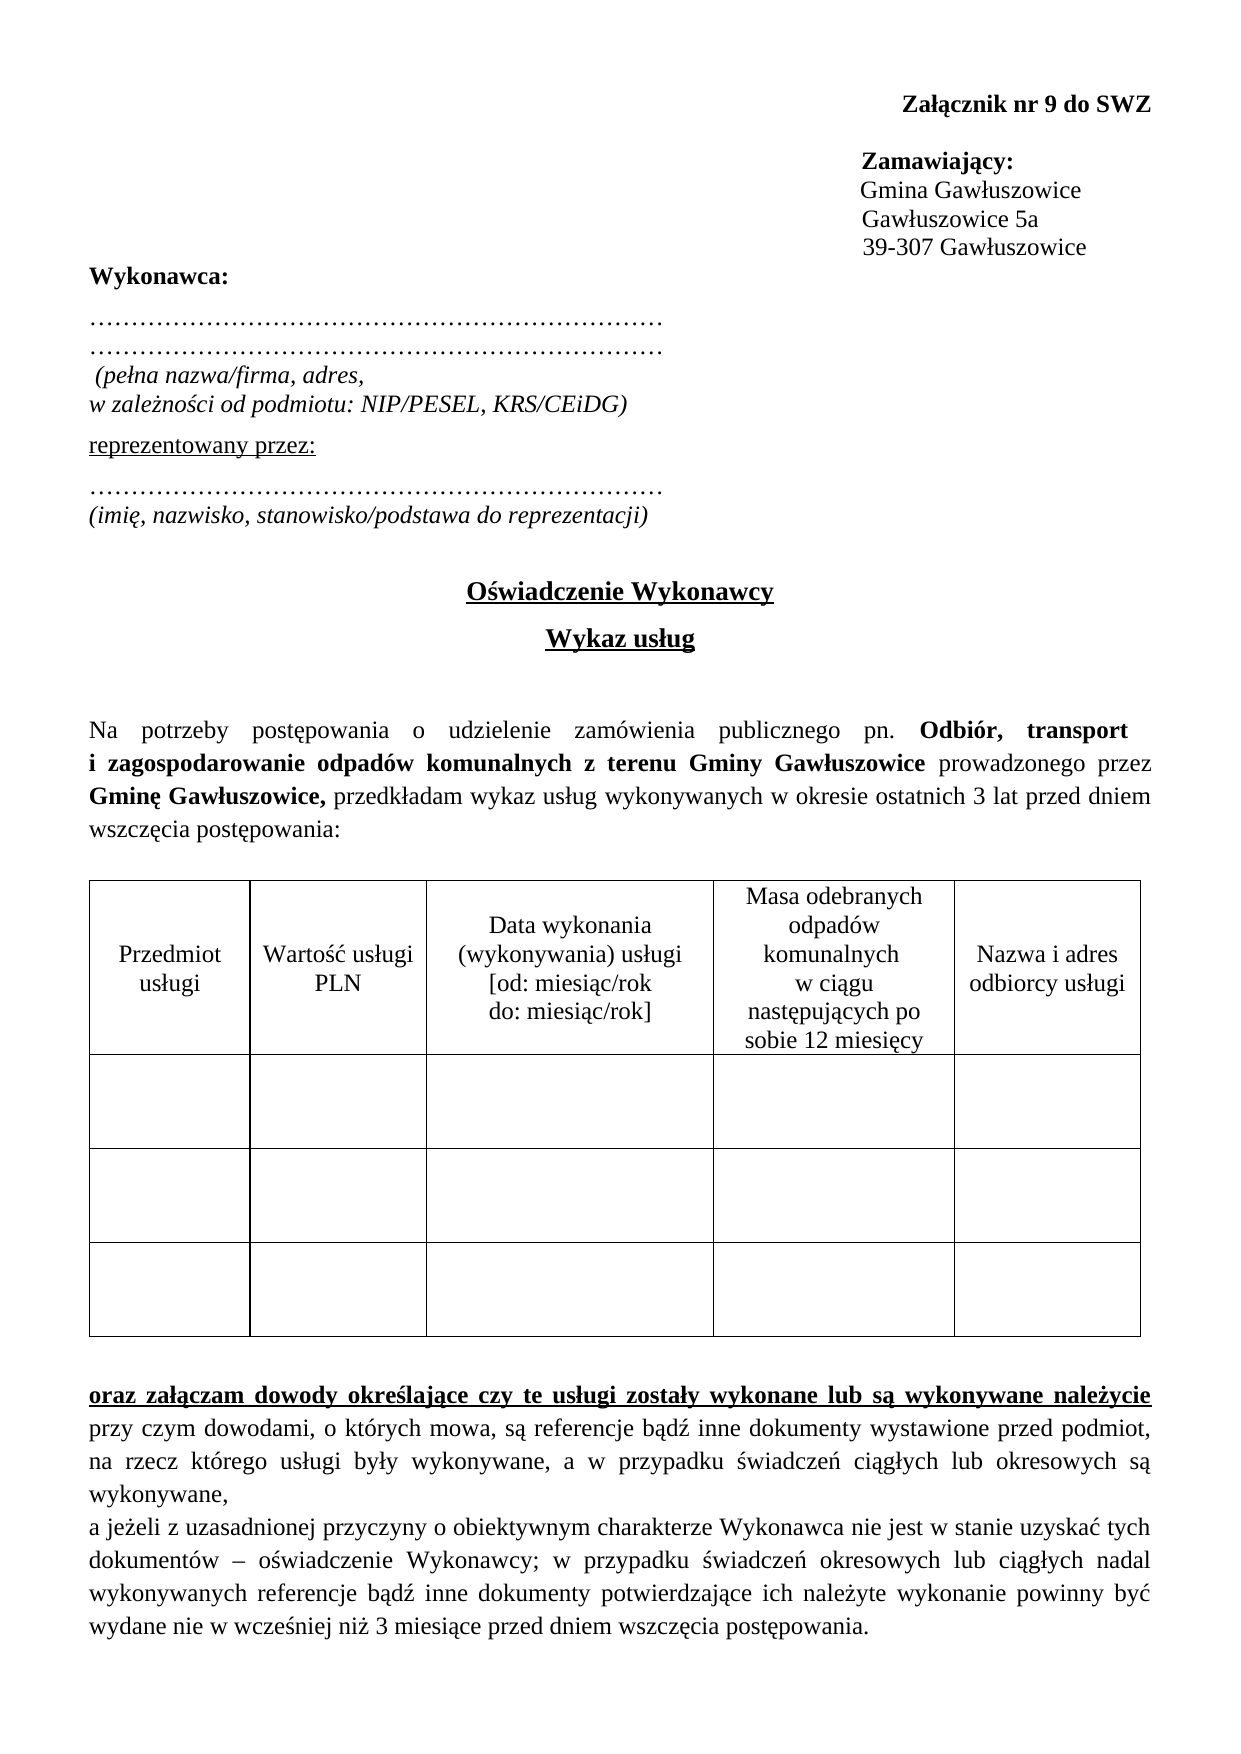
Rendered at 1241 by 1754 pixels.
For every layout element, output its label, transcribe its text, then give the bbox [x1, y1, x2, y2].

table_cell [955, 1243, 1140, 1336]
table_cell [714, 1149, 954, 1242]
text (imię, nazwisko, stanowisko/podstawa do reprezentacji) [89, 500, 1152, 529]
table_header Masa odebranych odpadów komunalnych w ciągu następujących po sobie 12 miesięcy [714, 881, 954, 1054]
table_cell [714, 1243, 954, 1336]
text …………………………………………………………… …………………………………………………………… [89, 302, 1152, 360]
table_cell [90, 1149, 249, 1242]
table_cell [90, 1055, 249, 1148]
table_cell [955, 1055, 1140, 1148]
table_header Przedmiot usługi [90, 881, 249, 1054]
text Wykonawca: [89, 261, 1152, 290]
table_cell [714, 1055, 954, 1148]
text Zamawiający: [650, 146, 1152, 175]
table_cell [251, 1243, 426, 1336]
text Na potrzeby postępowania o udzielenie zamówienia publicznego pn. Odbiór, transport i zagospodarowanie odpadów komunalnych z terenu Gminy Gawłuszowice prowadzonego przez Gminę Gawłuszowice, przedkładam wykaz usług wykonywanych w okresie ostatnich 3 lat przed dniem wszczęcia postępowania: [89, 715, 1152, 843]
table_cell [251, 1149, 426, 1242]
table_cell [955, 1149, 1140, 1242]
text (pełna nazwa/firma, adres, [89, 360, 1152, 389]
text Wykaz usług [89, 622, 1152, 653]
text 39-307 Gawłuszowice [605, 232, 1152, 261]
text …………………………………………………………… [89, 471, 1152, 500]
text oraz załączam dowody określające czy te usługi zostały wykonane lub są wykonywane należycie przy czym dowodami, o których mowa, są referencje bądź inne dokumenty wystawione przed podmiot, na rzecz którego usługi były wykonywane, a w przypadku świadczeń ciągłych lub okresowych są wykonywane, a jeżeli z uzasadnionej przyczyny o obiektywnym charakterze Wykonawca nie jest w stanie uzyskać tych dokumentów – oświadczenie Wykonawcy; w przypadku świadczeń okresowych lub ciągłych nadal wykonywanych referencje bądź inne dokumenty potwierdzające ich należyte wykonanie powinny być wydane nie w wcześniej niż 3 miesiące przed dniem wszczęcia postępowania. [89, 1407, 1152, 1640]
table_cell [90, 1243, 249, 1336]
table_cell [427, 1055, 713, 1148]
table_cell [427, 1149, 713, 1242]
text Załącznik nr 9 do SWZ [89, 89, 1152, 117]
table_header Nazwa i adres odbiorcy usługi [955, 881, 1140, 1054]
text Oświadczenie Wykonawcy [89, 575, 1152, 606]
text Gmina Gawłuszowice [752, 175, 1152, 204]
text Gawłuszowice 5a [531, 204, 1152, 232]
table_header Data wykonania (wykonywania) usługi [od: miesiąc/rok do: miesiąc/rok] [427, 881, 713, 1054]
text reprezentowany przez: [89, 430, 1152, 459]
table_cell [427, 1243, 713, 1336]
text w zależności od podmiotu: NIP/PESEL, KRS/CEiDG) [89, 389, 1152, 417]
table_header Wartość usługi PLN [251, 881, 426, 1054]
table_cell [251, 1055, 426, 1148]
